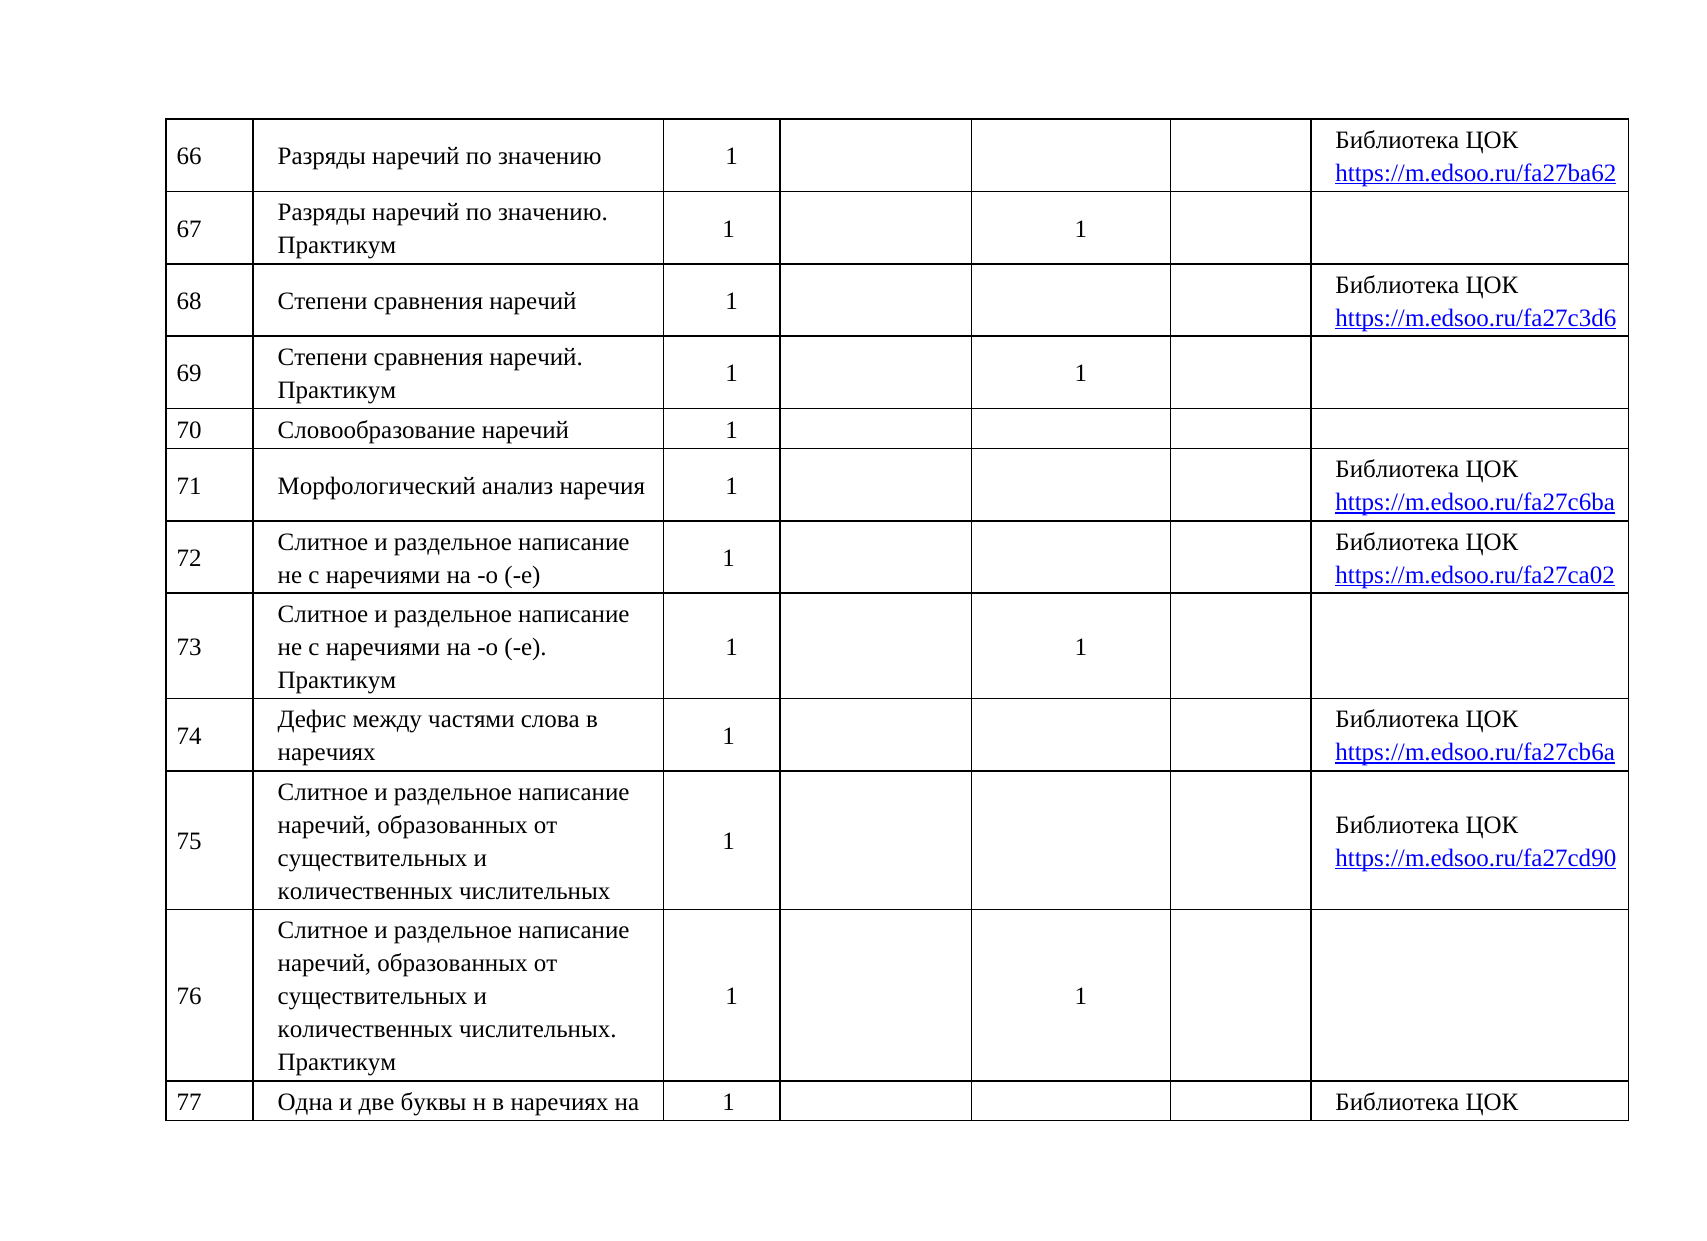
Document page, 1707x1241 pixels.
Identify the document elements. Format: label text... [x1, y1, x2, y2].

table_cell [1312, 1082, 1628, 1120]
table_cell Дефис между частями слова в наречиях [254, 699, 663, 770]
table_cell [1171, 522, 1310, 592]
table_cell Библиотека ЦОК https://m.edsoo.ru/fa27cb6a [1312, 699, 1628, 770]
table_cell [972, 772, 1170, 908]
table_cell [972, 120, 1170, 191]
table_cell [972, 699, 1170, 770]
table_cell 1 [664, 594, 779, 698]
table_cell Библиотека ЦОК https://m.edsoo.ru/fa27ba62 [1312, 120, 1628, 191]
table_cell [1171, 337, 1310, 408]
table_cell [1171, 699, 1310, 770]
table_cell [781, 1082, 971, 1120]
table_cell [781, 449, 971, 520]
table_cell [1171, 265, 1310, 335]
table_cell 1 [664, 910, 779, 1080]
table_cell 1 [664, 409, 779, 447]
table_cell 72 [167, 522, 252, 592]
table_cell Библиотека ЦОК https://m.edsoo.ru/fa27cd90 [1312, 772, 1628, 908]
table_cell [1171, 910, 1310, 1080]
table_cell [972, 1082, 1170, 1120]
table_cell 1 [972, 910, 1170, 1080]
table_cell 75 [167, 772, 252, 908]
table_cell Степени сравнения наречий. Практикум [254, 337, 663, 408]
table_cell Морфологический анализ наречия [254, 449, 663, 520]
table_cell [254, 1082, 663, 1120]
table_cell [972, 522, 1170, 592]
table_cell 1 [664, 772, 779, 908]
table_cell Слитное и раздельное написание не с наречиями на -о (-е) [254, 522, 663, 592]
table_cell [781, 337, 971, 408]
table_cell Слитное и раздельное написание не с наречиями на -о (-е). Практикум [254, 594, 663, 698]
table_cell 67 [167, 192, 252, 263]
table_cell [781, 594, 971, 698]
table_cell 1 [664, 192, 779, 263]
table_cell 69 [167, 337, 252, 408]
table_cell 1 [664, 337, 779, 408]
table_cell [781, 409, 971, 447]
table_cell [1312, 594, 1628, 698]
table_cell [1312, 910, 1628, 1080]
table_cell 73 [167, 594, 252, 698]
table_cell [781, 192, 971, 263]
table_cell Разряды наречий по значению [254, 120, 663, 191]
table_cell 74 [167, 699, 252, 770]
table_cell [1312, 192, 1628, 263]
table_cell 66 [167, 120, 252, 191]
table_cell 1 [664, 265, 779, 335]
table_cell 1 [972, 594, 1170, 698]
table_cell 1 [664, 120, 779, 191]
table_cell [1171, 120, 1310, 191]
table_cell [781, 522, 971, 592]
table_cell [1312, 409, 1628, 447]
table_cell [781, 910, 971, 1080]
table_cell [1171, 594, 1310, 698]
table_cell 71 [167, 449, 252, 520]
table_cell 1 [664, 1082, 779, 1120]
table_cell 77 [167, 1082, 252, 1120]
table_cell Словообразование наречий [254, 409, 663, 447]
table_cell 70 [167, 409, 252, 447]
table_cell [781, 772, 971, 908]
table_cell 1 [972, 337, 1170, 408]
table_cell Слитное и раздельное написание наречий, образованных от существительных и количественных числительных [254, 772, 663, 908]
table_cell [781, 120, 971, 191]
table_cell Степени сравнения наречий [254, 265, 663, 335]
table_cell 1 [664, 699, 779, 770]
table_cell [1171, 192, 1310, 263]
table_cell 1 [664, 522, 779, 592]
table_cell [972, 449, 1170, 520]
table_cell 76 [167, 910, 252, 1080]
table_cell [1171, 772, 1310, 908]
table_cell [972, 265, 1170, 335]
table_cell Библиотека ЦОК https://m.edsoo.ru/fa27c6ba [1312, 449, 1628, 520]
table_cell Разряды наречий по значению. Практикум [254, 192, 663, 263]
table_cell [781, 699, 971, 770]
table_cell Библиотека ЦОК https://m.edsoo.ru/fa27ca02 [1312, 522, 1628, 592]
table_cell [781, 265, 971, 335]
table_cell [1171, 409, 1310, 447]
table_cell Слитное и раздельное написание наречий, образованных от существительных и количественных числительных. Практикум [254, 910, 663, 1080]
table_cell [1171, 1082, 1310, 1120]
table_cell Библиотека ЦОК https://m.edsoo.ru/fa27c3d6 [1312, 265, 1628, 335]
table_cell 1 [972, 192, 1170, 263]
table_cell [972, 409, 1170, 447]
table_cell 1 [664, 449, 779, 520]
table_cell 68 [167, 265, 252, 335]
table_cell [1312, 337, 1628, 408]
table_cell [1171, 449, 1310, 520]
